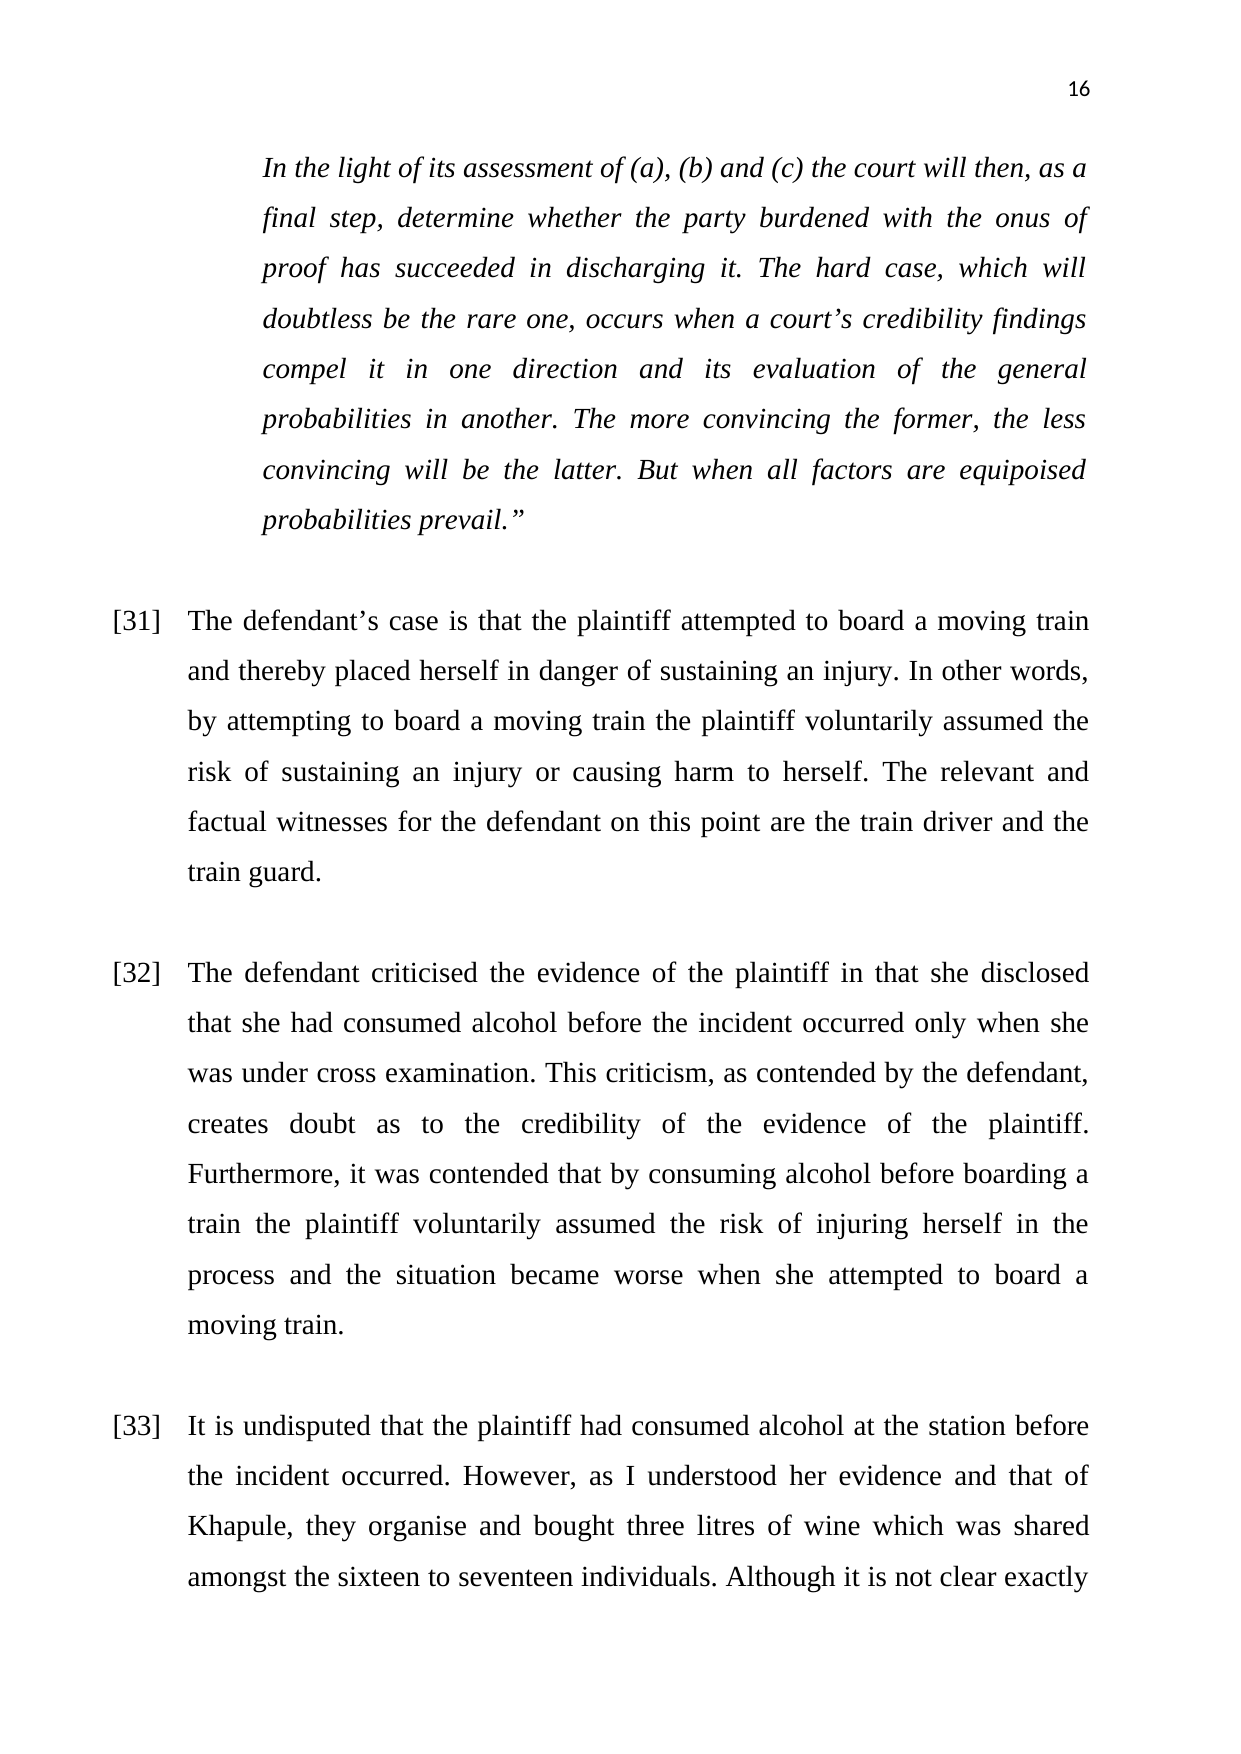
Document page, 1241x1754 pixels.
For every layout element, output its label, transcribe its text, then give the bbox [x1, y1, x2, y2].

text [262, 150, 1090, 536]
text [32] The defendant criticised the evidence of the plaintiff in that she disclosed that she had consumed alcohol before the incident occurred only when she was under cross examination. This criticism, as contended by the defendant, creates doubt as to the credibility of the evidence of the plaintiff. Furthermore, it was contended that by consuming alcohol before boarding a train the plaintiff voluntarily assumed the risk of injuring herself in the process and the situation became worse when she attempted to board a moving train. [112, 955, 1090, 1341]
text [112, 1408, 1090, 1592]
text [31] The defendant’s case is that the plaintiff attempted to board a moving train and thereby placed herself in danger of sustaining an injury. In other words, by attempting to board a moving train the plaintiff voluntarily assumed the risk of sustaining an injury or causing harm to herself. The relevant and factual witnesses for the defendant on this point are the train driver and the train guard. [112, 603, 1090, 888]
